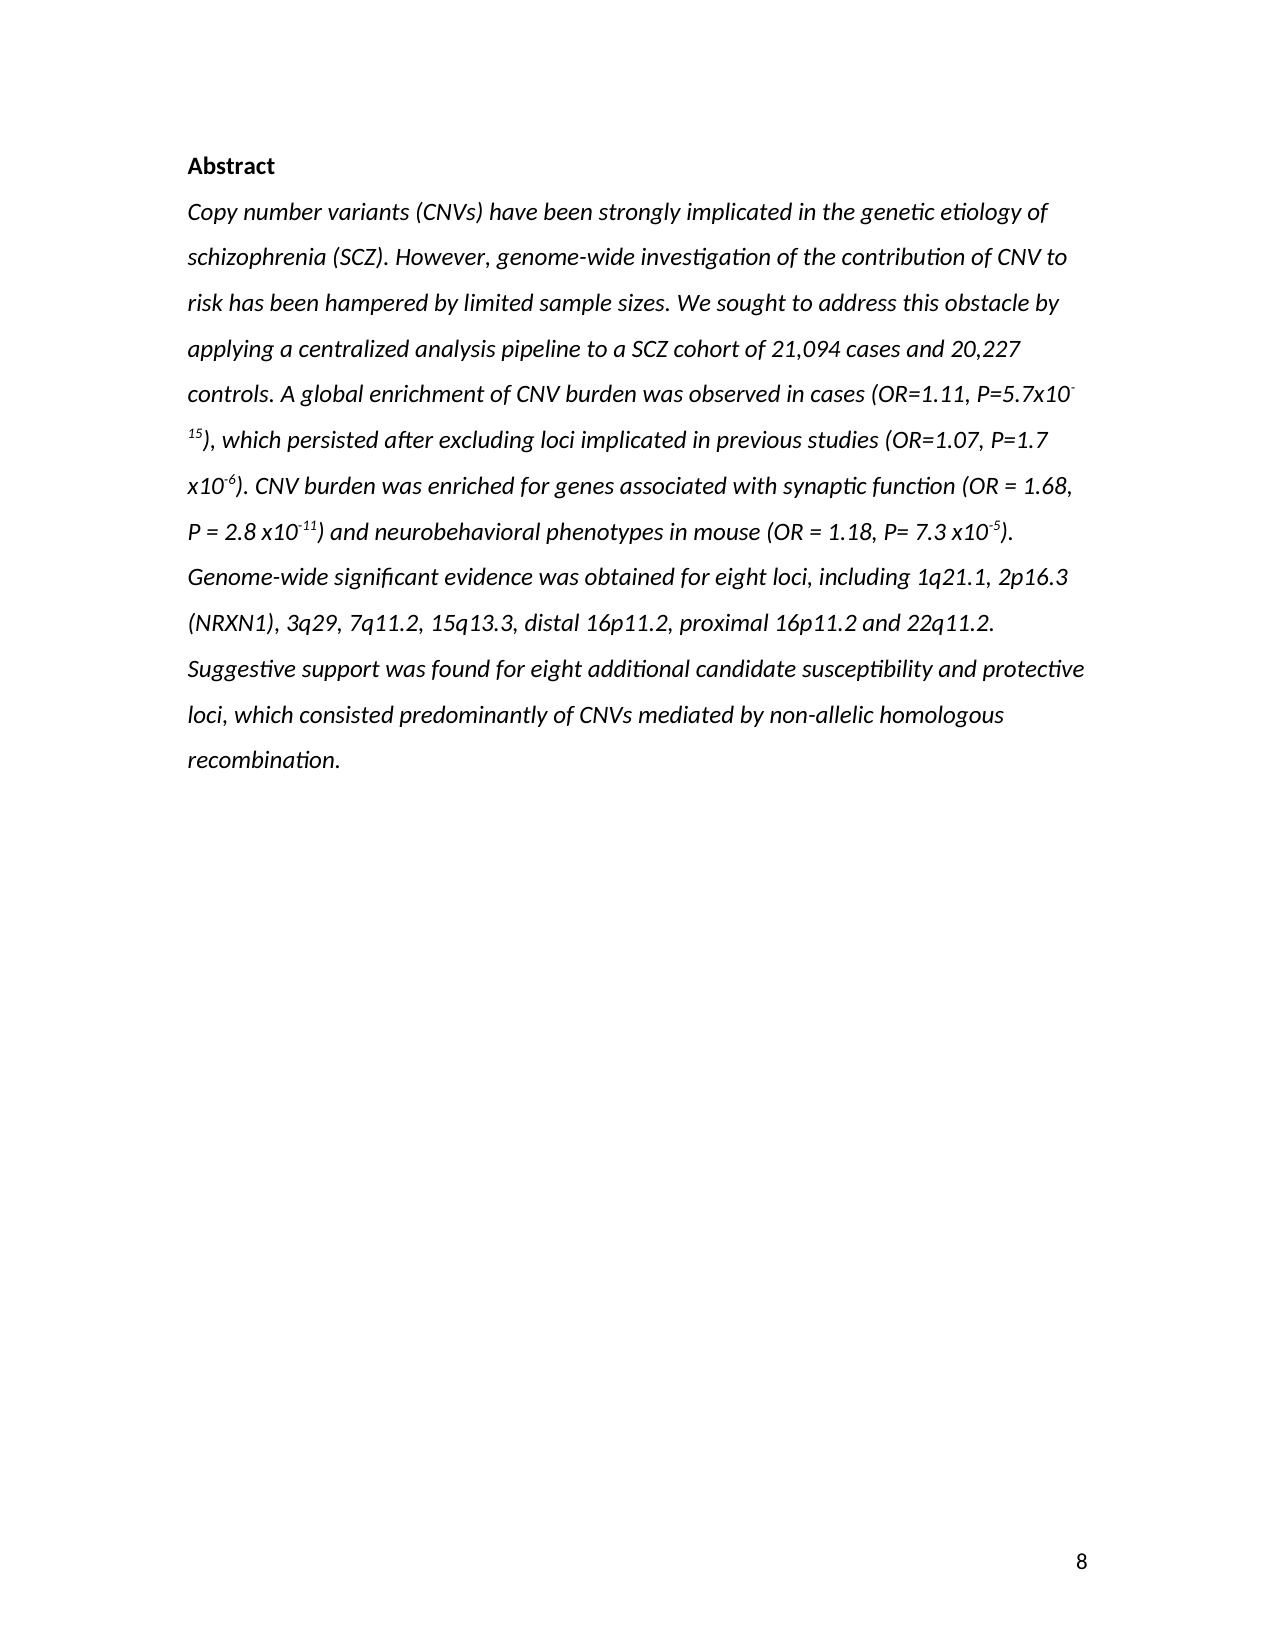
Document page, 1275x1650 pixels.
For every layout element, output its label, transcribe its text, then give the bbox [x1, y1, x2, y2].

text Abstract [187, 150, 1087, 181]
text Copy number variants (CNVs) have been strongly implicated in the genetic etiology of schizophrenia (SCZ). However, genome-wide investigation of the contribution of CNV to risk has been hampered by limited sample sizes. We sought to address this obstacle by applying a centralized analysis pipeline to a SCZ cohort of 21,094 cases and 20,227 controls. A global enrichment of CNV burden was observed in cases (OR=1.11, P=5.7x10-15), which persisted after excluding loci implicated in previous studies (OR=1.07, P=1.7 x10-6). CNV burden was enriched for genes associated with synaptic function (OR = 1.68, P = 2.8 x10-11) and neurobehavioral phenotypes in mouse (OR = 1.18, P= 7.3 x10-5). Genome-wide significant evidence was obtained for eight loci, including 1q21.1, 2p16.3 (NRXN1), 3q29, 7q11.2, 15q13.3, distal 16p11.2, proximal 16p11.2 and 22q11.2. Suggestive support was found for eight additional candidate susceptibility and protective loci, which consisted predominantly of CNVs mediated by non-allelic homologous recombination. [187, 196, 1087, 775]
